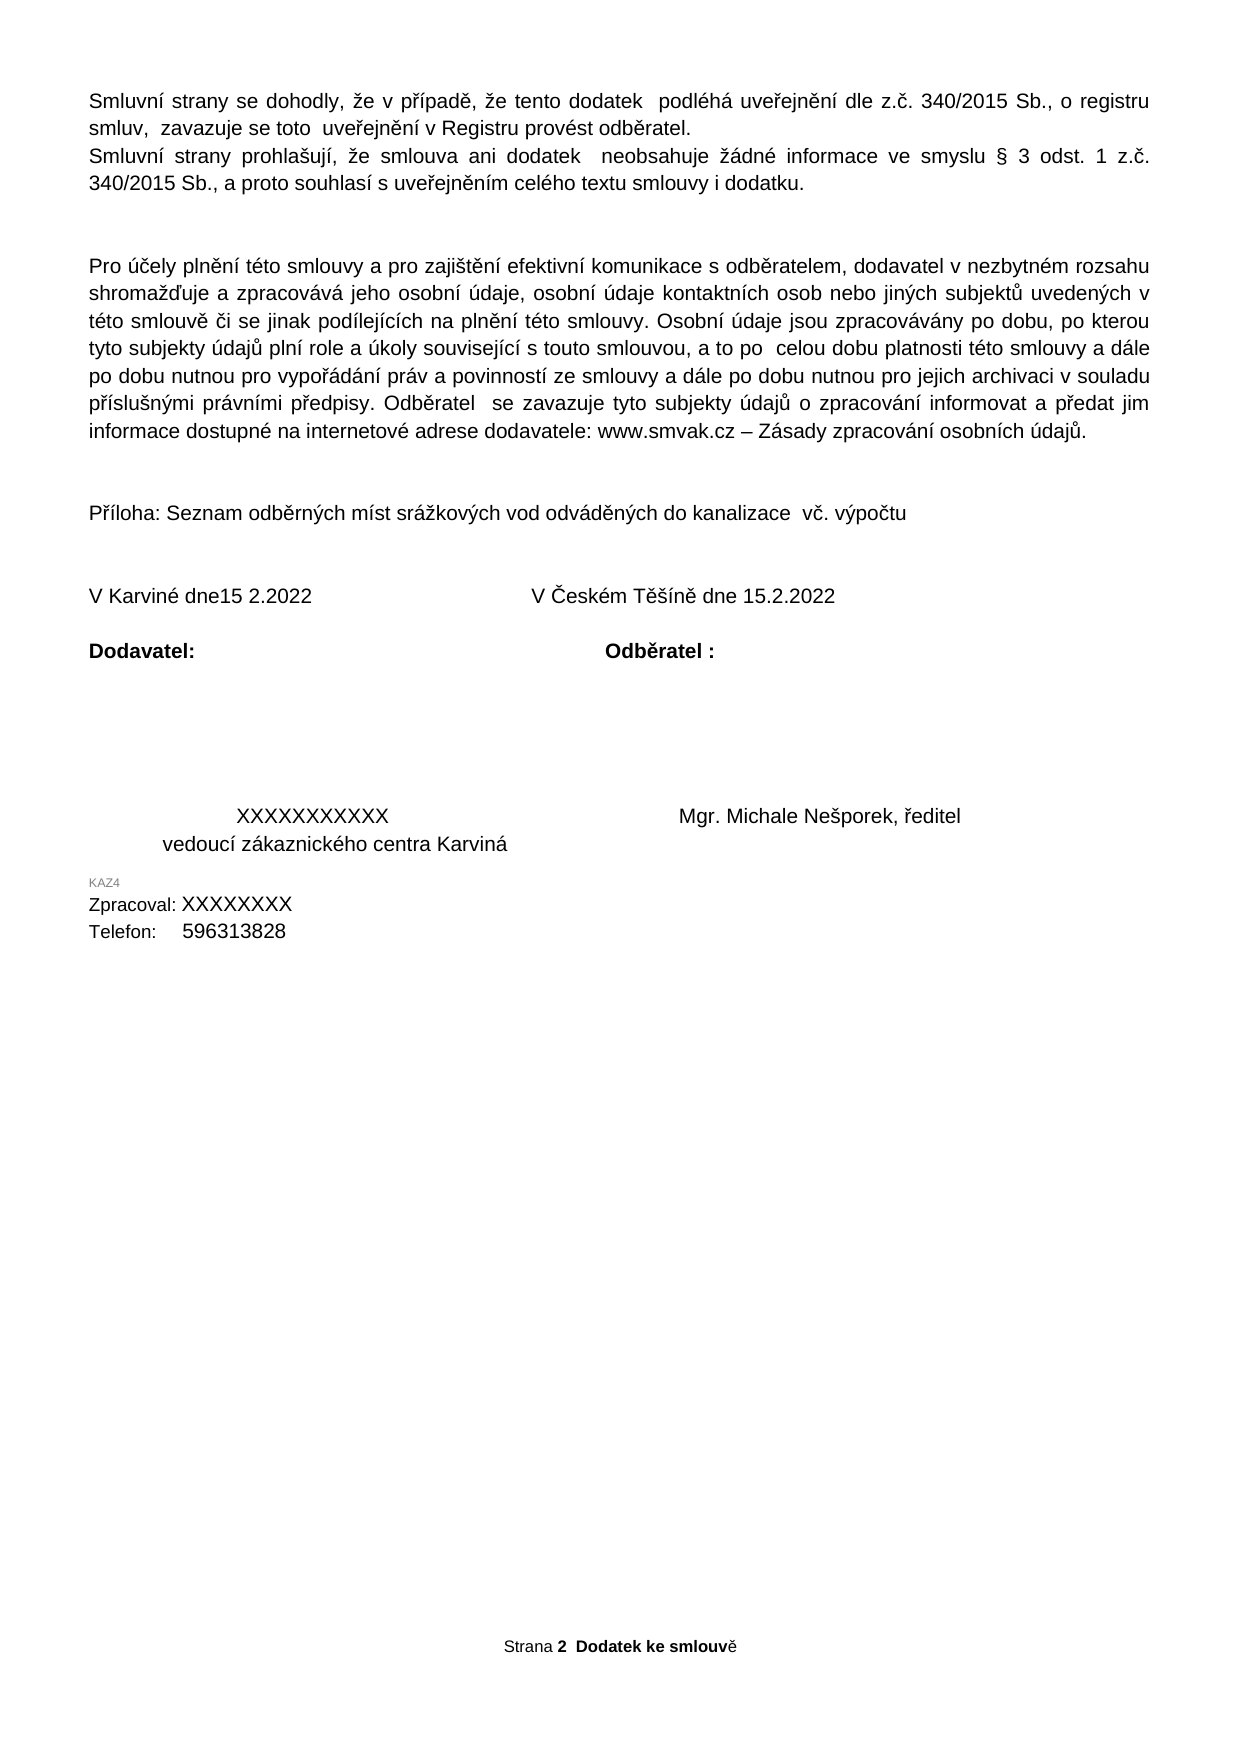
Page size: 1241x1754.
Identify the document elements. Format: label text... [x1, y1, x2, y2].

text Zpracoval: XXXXXXXX [89, 892, 1152, 916]
text Smluvní strany prohlašují, že smlouva ani dodatek neobsahuje žádné informace ve smyslu § 3 odst. 1 z.č. 340/2015 Sb., a proto souhlasí s uveřejněním celého textu smlouvy i dodatku. [89, 144, 1152, 195]
text V Karviné dne15 2.2022 V Českém Těšíně dne 15.2.2022 [89, 584, 1152, 608]
text Dodavatel: Odběratel : [89, 639, 1152, 663]
text Příloha: Seznam odběrných míst srážkových vod odváděných do kanalizace vč. výpočtu [89, 501, 1152, 525]
text Smluvní strany se dohodly, že v případě, že tento dodatek podléhá uveřejnění dle z.č. 340/2015 Sb., o registru smluv, zavazuje se toto uveřejnění v Registru provést odběratel. [89, 89, 1152, 140]
text Telefon: 596313828 [89, 919, 1152, 943]
text Pro účely plnění této smlouvy a pro zajištění efektivní komunikace s odběratelem, dodavatel v nezbytném rozsahu shromažďuje a zpracovává jeho osobní údaje, osobní údaje kontaktních osob nebo jiných subjektů uvedených v této smlouvě či se jinak podílejících na plnění této smlouvy. Osobní údaje jsou zpracovávány po dobu, po kterou tyto subjekty údajů plní role a úkoly související s touto smlouvou, a to po celou dobu platnosti této smlouvy a dále po dobu nutnou pro vypořádání práv a povinností ze smlouvy a dále po dobu nutnou pro jejich archivaci v souladu příslušnými právními předpisy. Odběratel se zavazuje tyto subjekty údajů o zpracování informovat a předat jim informace dostupné na internetové adrese dodavatele: www.smvak.cz – Zásady zpracování osobních údajů. [89, 254, 1152, 443]
text XXXXXXXXXXX Mgr. Michale Nešporek, ředitel vedoucí zákaznického centra Karviná [89, 804, 1152, 855]
text KAZ4 [89, 875, 1152, 890]
